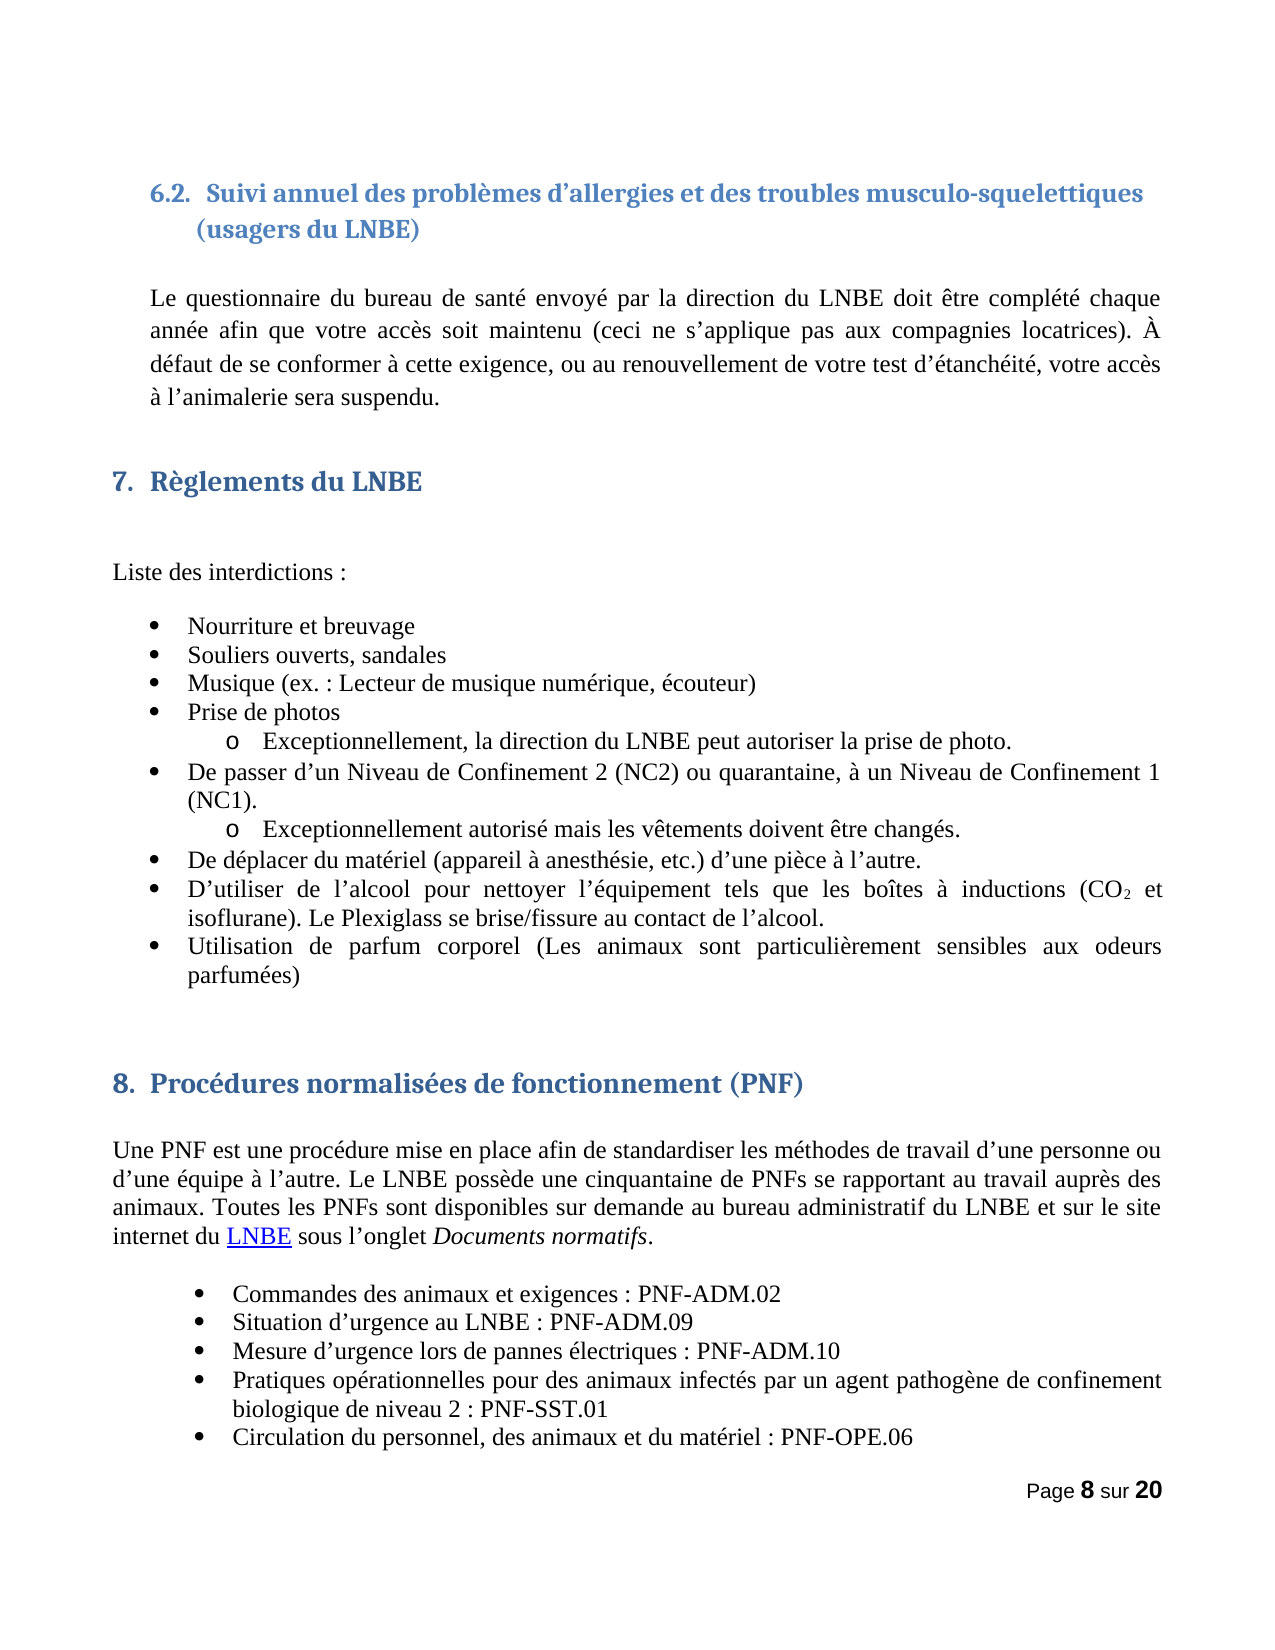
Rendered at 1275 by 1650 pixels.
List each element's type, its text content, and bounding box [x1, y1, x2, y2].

list Pratiques opérationnelles pour des animaux infectés par un agent pathogène de confinement biologique de niveau 2 : PNF-SST.01 [195, 1365, 1162, 1422]
list De déplacer du matériel (appareil à anesthésie, etc.) d’une pièce à l’autre. [150, 845, 1162, 874]
text Le questionnaire du bureau de santé envoyé par la direction du LNBE doit être complété chaque année afin que votre accès soit maintenu (ceci ne s’applique pas aux compagnies locatrices). À défaut de se conformer à cette exigence, ou au renouvellement de votre test d’étanchéité, votre accès à l’animalerie sera suspendu. [150, 283, 1162, 410]
list De passer d’un Niveau de Confinement 2 (NC2) ou quarantaine, à un Niveau de Confinement 1 (NC1). [150, 757, 1162, 814]
list Utilisation de parfum corporel (Les animaux sont particulièrement sensibles aux odeurs parfumées) [150, 931, 1162, 989]
list D’utiliser de l’alcool pour nettoyer l’équipement tels que les boîtes à inductions (CO2 et isoflurane). Le Plexiglass se brise/fissure au contact de l’alcool. [150, 874, 1162, 931]
text Une PNF est une procédure mise en place afin de standardiser les méthodes de travail d’une personne ou d’une équipe à l’autre. Le LNBE possède une cinquantaine de PNFs se rapportant au travail auprès des animaux. Toutes les PNFs sont disponibles sur demande au bureau administratif du LNBE et sur le site internet du LNBE sous l’onglet Documents normatifs. [112, 1135, 1162, 1250]
list Souliers ouverts, sandales [150, 640, 1162, 668]
list Commandes des animaux et exigences : PNF-ADM.02 [195, 1279, 1162, 1307]
list Situation d’urgence au LNBE : PNF-ADM.09 [195, 1307, 1162, 1336]
list Mesure d’urgence lors de pannes électriques : PNF-ADM.10 [195, 1336, 1162, 1365]
subtitle Règlements du LNBE [112, 465, 1162, 498]
list Circulation du personnel, des animaux et du matériel : PNF-OPE.06 [195, 1422, 1162, 1451]
subtitle Procédures normalisées de fonctionnement (PNF) [112, 1068, 1162, 1101]
list Musique (ex. : Lecteur de musique numérique, écouteur) [150, 668, 1162, 697]
list Exceptionnellement autorisé mais les vêtements doivent être changés. [225, 814, 1162, 845]
subtitle Suivi annuel des problèmes d’allergies et des troubles musculo-squelettiques (usagers du LNBE) [150, 178, 1162, 245]
text Liste des interdictions : [112, 557, 1162, 586]
list Prise de photos [150, 697, 1162, 726]
list Nourriture et breuvage [150, 611, 1162, 640]
list Exceptionnellement, la direction du LNBE peut autoriser la prise de photo. [225, 726, 1162, 757]
